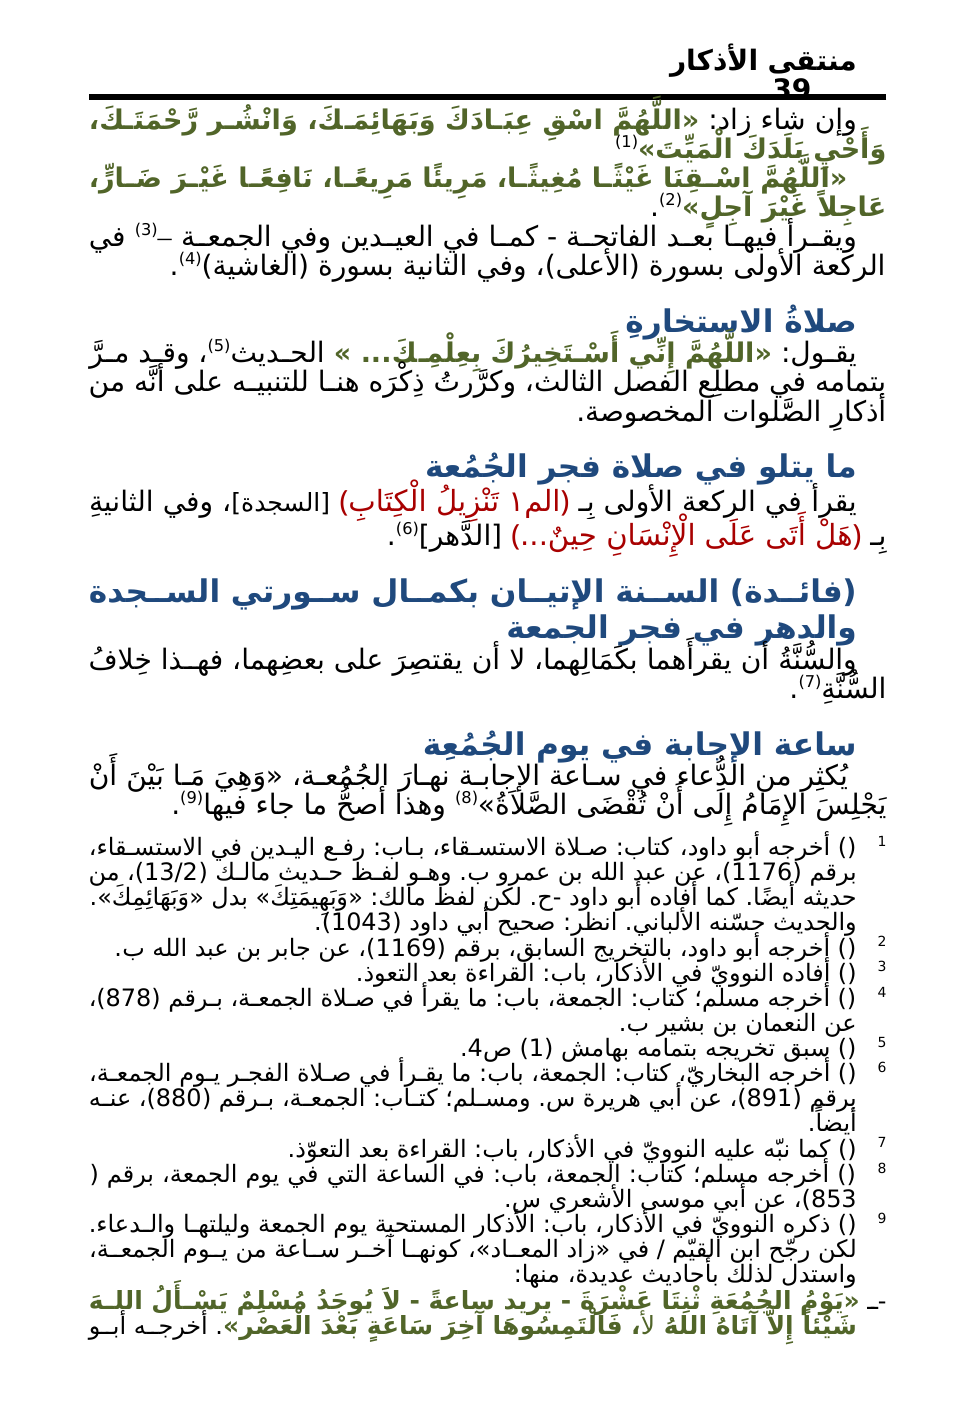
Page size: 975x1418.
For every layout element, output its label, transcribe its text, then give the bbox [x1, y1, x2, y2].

text «اللَّهُمَّ اسْقِنَا غَيْثًا مُغِيثًا، مَرِيئًا مَرِيعًا، نَافِعًا غَيْرَ ضَارٍّ، عَاجِلاً غَيْرَ آجِلٍ»(). [89, 165, 886, 223]
text والسُّنَّةُ أن يقرأَهما بكَمَالِهما، لا أن يقتصِرَ على بعضِهما، فهذا خِلافُ السُّنَّةِ(). [89, 646, 886, 705]
text يقرأ في الركعة الأولى بِـ ﴿الم١ تَنْزِيلُ الْكِتَابِ﴾ [السجدة]، وفي الثانيةِ بِـ ﴿هَلْ أَتَى عَلَى الْإِنْسَانِ حِينٌ...﴾ [الدَّهر](). [89, 485, 502, 553]
text (فائدة) السنة الإتيان بكمال سورتي السجدة والدهر في فجر الجمعة [89, 573, 857, 646]
text وإن شاء زاد: «اللَّهُمَّ اسْقِ عِبَادَكَ وَبَهَائِمَكَ، وَانْشُر رَّحْمَتَكَ، وَأَحْيِ بَلَدَكَ الْمَيِّتَ»() [89, 106, 886, 165]
text صلاةُ الاستخارةِ [89, 303, 857, 339]
text ويقرأ فيها بعد الفاتحة - كما في العيدين وفي الجمعة –() في الركعة الأولى بسورة (الأعلى)، وفي الثانية بسورة (الغاشية)(). [89, 223, 886, 282]
text ساعة الإجابة في يوم الجُمُعِة [89, 726, 857, 762]
text يقول: «اللَّهُمَّ إِنِّي أَسْتَخِيرُكَ بِعِلْمِكَ... » الحديث()، وقد مرَّ بتمامه في مطلِع الفصل الثالث، وكرَّرتُ ذِكْرَه هنا للتنبيه على أنَّه من أذكارِ الصَّلوات المخصوصة. [89, 339, 886, 428]
text ما يتلو في صلاة فجرِ الجُمُعة [89, 448, 857, 485]
text يُكثِر من الدُّعاء في ساعة الإجابة نهارَ الجُمُعة، «وَهِيَ مَا بَيْنَ أَنْ يَجْلِسَ الإِمَامُ إِلَى أَنْ تُقْضَى الصَّلاَةُ»() وهذا أصحُّ ما جاء فيها(). [89, 762, 886, 821]
text يقرأ في الركعة الأولى بِـ ﴿الم١ تَنْزِيلُ الْكِتَابِ﴾ [السجدة]، وفي الثانيةِ بِـ ﴿هَلْ أَتَى عَلَى الْإِنْسَانِ حِينٌ...﴾ [الدَّهر](). [569, 485, 886, 553]
